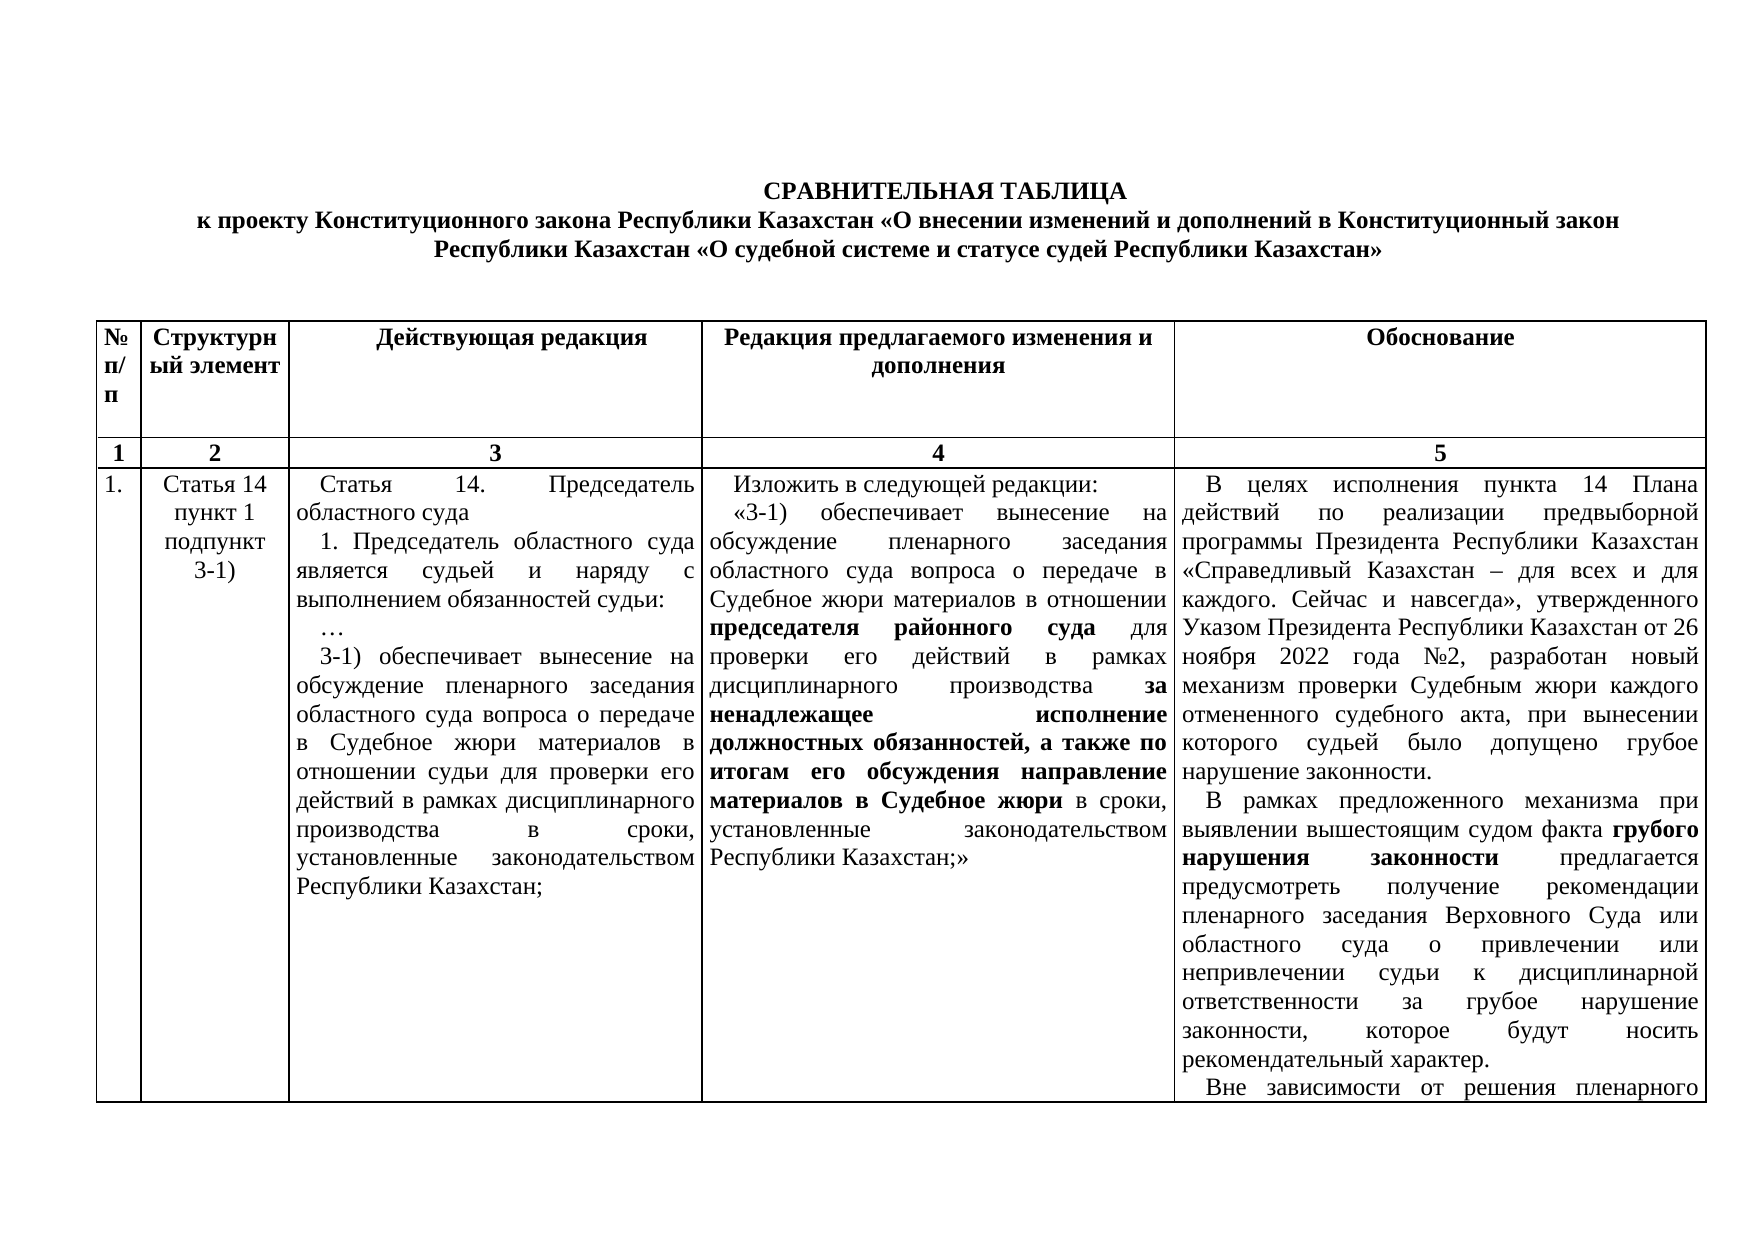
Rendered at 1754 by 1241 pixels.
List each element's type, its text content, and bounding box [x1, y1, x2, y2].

table_header Структурный элемент [142, 322, 288, 437]
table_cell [703, 469, 1174, 1101]
table_header Редакция предлагаемого изменения и дополнения [703, 322, 1174, 437]
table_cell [1175, 469, 1705, 1101]
text к проекту Конституционного закона Республики Казахстан «О внесении изменений и дополнений в Конституционный закон Республики Казахстан «О судебной системе и статусе судей Республики Казахстан» [148, 205, 1668, 263]
table_header Действующая редакция [290, 322, 701, 437]
table_cell [97, 468, 140, 1101]
text СРАВНИТЕЛЬНАЯ ТАБЛИЦА [222, 176, 1668, 205]
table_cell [142, 469, 288, 1101]
table_cell 3 [290, 438, 701, 467]
table_header № п/п [97, 322, 140, 437]
table_header Обоснование [1175, 322, 1705, 437]
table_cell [290, 469, 701, 1101]
